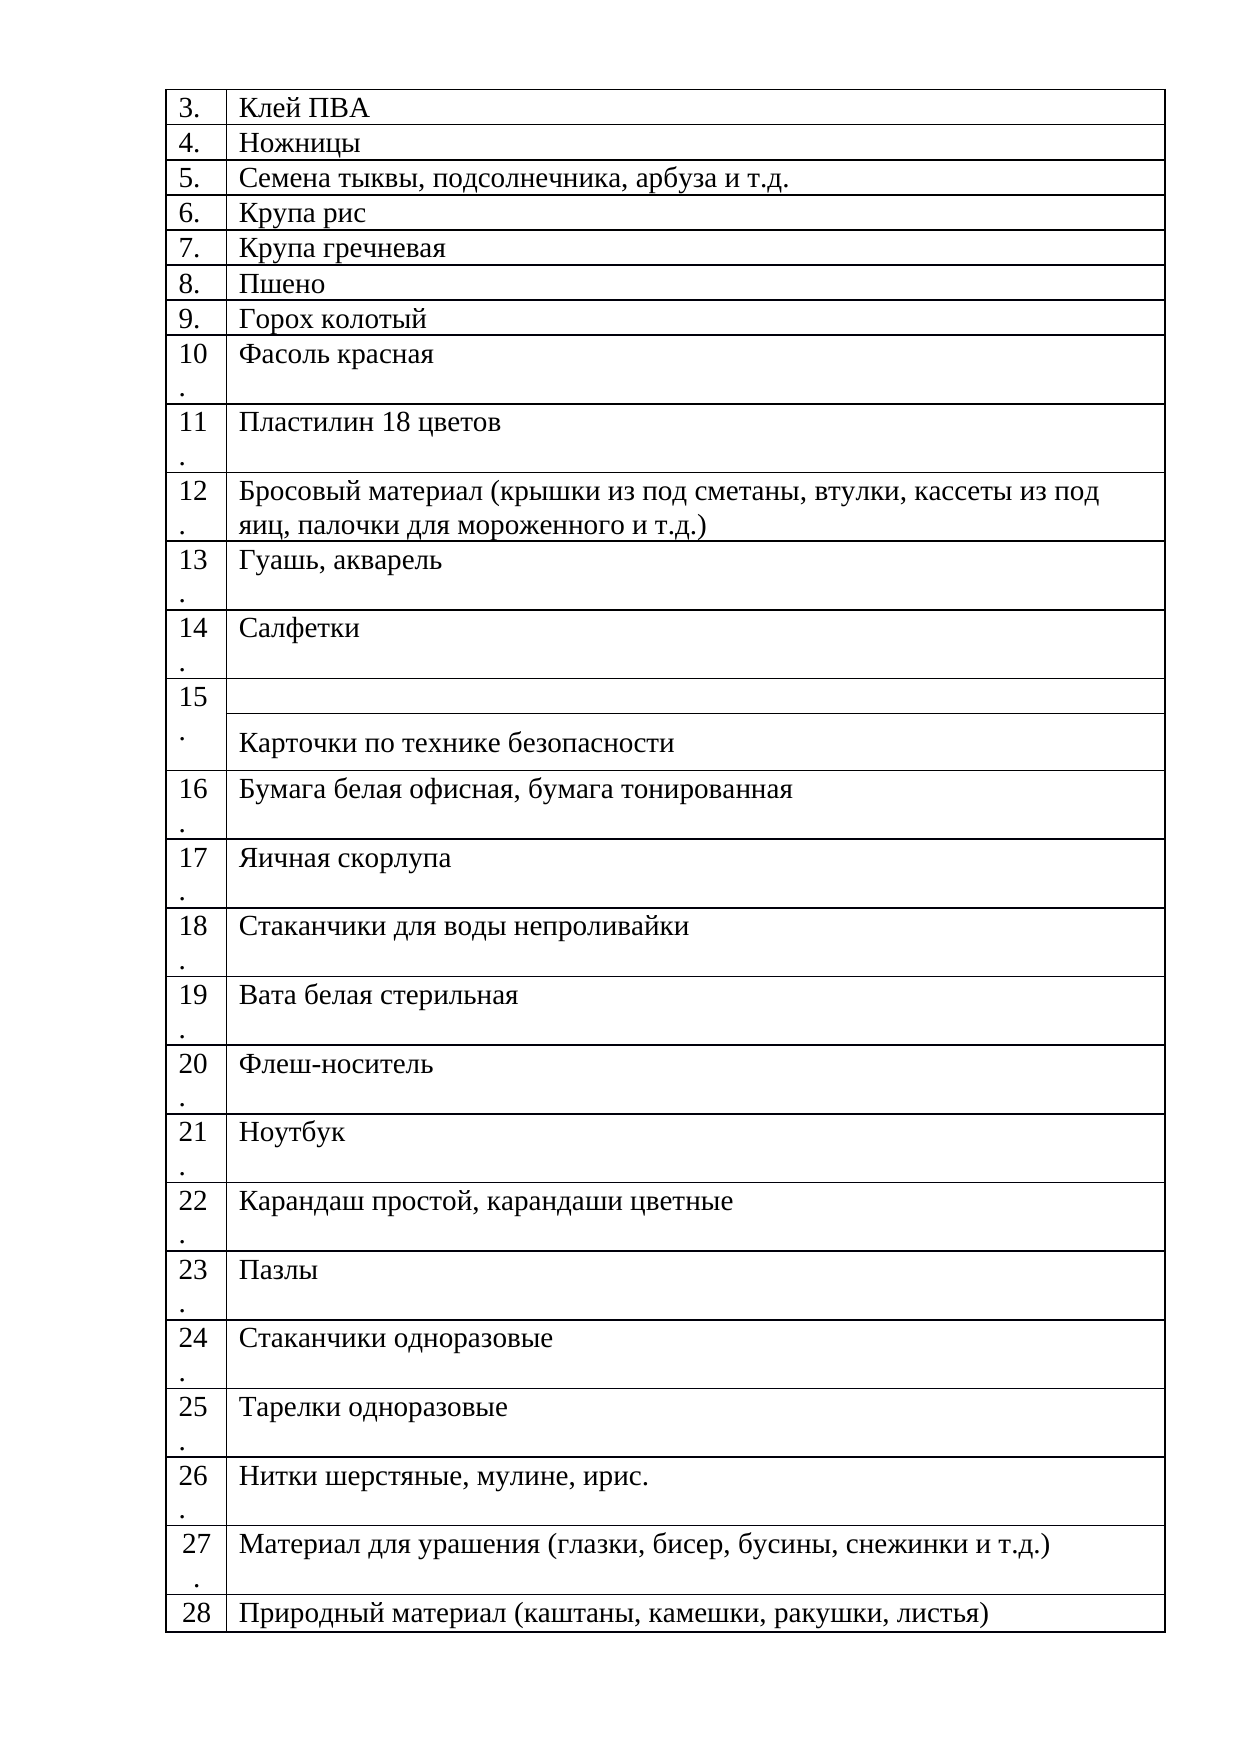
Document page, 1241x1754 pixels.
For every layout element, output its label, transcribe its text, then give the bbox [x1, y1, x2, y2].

table_cell Материал для урашения (глазки, бисер, бусины, снежинки и т.д.) [227, 1526, 1164, 1593]
table_cell 6. [167, 196, 226, 229]
table_cell Бросовый материал (крышки из под сметаны, втулки, кассеты из под яиц, палочки для мороженного и т.д.) [227, 473, 1164, 540]
table_cell Яичная скорлупа [227, 840, 1164, 907]
table_cell 12. [167, 473, 226, 540]
table_cell 15. [167, 679, 226, 770]
table_cell 10. [167, 336, 226, 403]
table_cell Пластилин 18 цветов [227, 405, 1164, 472]
table_cell Флеш-носитель [227, 1046, 1164, 1113]
table_cell Крупа рис [227, 196, 1164, 229]
table_cell Стаканчики для воды непроливайки [227, 909, 1164, 976]
table_cell 27. [167, 1526, 226, 1593]
table_cell 13. [167, 542, 226, 609]
table_cell Пшено [227, 266, 1164, 299]
table_cell Карточки по технике безопасности [227, 714, 1164, 770]
table_cell 21. [167, 1115, 226, 1182]
table_cell [227, 679, 1164, 713]
table_cell Нитки шерстяные, мулине, ирис. [227, 1458, 1164, 1525]
table_cell 24. [167, 1321, 226, 1387]
table_cell 5. [167, 161, 226, 194]
table_cell 25. [167, 1389, 226, 1456]
table_cell Стаканчики одноразовые [227, 1321, 1164, 1387]
table_cell Гуашь, акварель [227, 542, 1164, 609]
table_cell Ножницы [227, 125, 1164, 159]
table_cell Фасоль красная [227, 336, 1164, 403]
table_cell 11. [167, 405, 226, 472]
table_cell Вата белая стерильная [227, 977, 1164, 1044]
table_cell 22. [167, 1183, 226, 1250]
table_cell Крупа гречневая [227, 231, 1164, 264]
table_cell 4. [167, 125, 226, 159]
table_cell Пазлы [227, 1252, 1164, 1319]
table_cell 19. [167, 977, 226, 1044]
table_cell 9. [167, 301, 226, 334]
table_cell Семена тыквы, подсолнечника, арбуза и т.д. [227, 161, 1164, 194]
table_cell Клей ПВА [227, 90, 1164, 124]
table_cell 3. [167, 90, 226, 124]
table_cell 8. [167, 266, 226, 299]
table_cell Карандаш простой, карандаши цветные [227, 1183, 1164, 1250]
table_cell Тарелки одноразовые [227, 1389, 1164, 1456]
table_cell 14. [167, 611, 226, 678]
table_cell Салфетки [227, 611, 1164, 678]
table_cell 26. [167, 1458, 226, 1525]
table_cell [227, 1595, 1164, 1631]
table_cell 16. [167, 771, 226, 838]
table_cell 7. [167, 231, 226, 264]
table_cell Бумага белая офисная, бумага тонированная [227, 771, 1164, 838]
table_cell 18. [167, 909, 226, 976]
table_cell Ноутбук [227, 1115, 1164, 1182]
table_cell Горох колотый [227, 301, 1164, 334]
table_cell 17. [167, 840, 226, 907]
table_cell 20. [167, 1046, 226, 1113]
table_cell 28. [167, 1595, 226, 1631]
table_cell 23. [167, 1252, 226, 1319]
